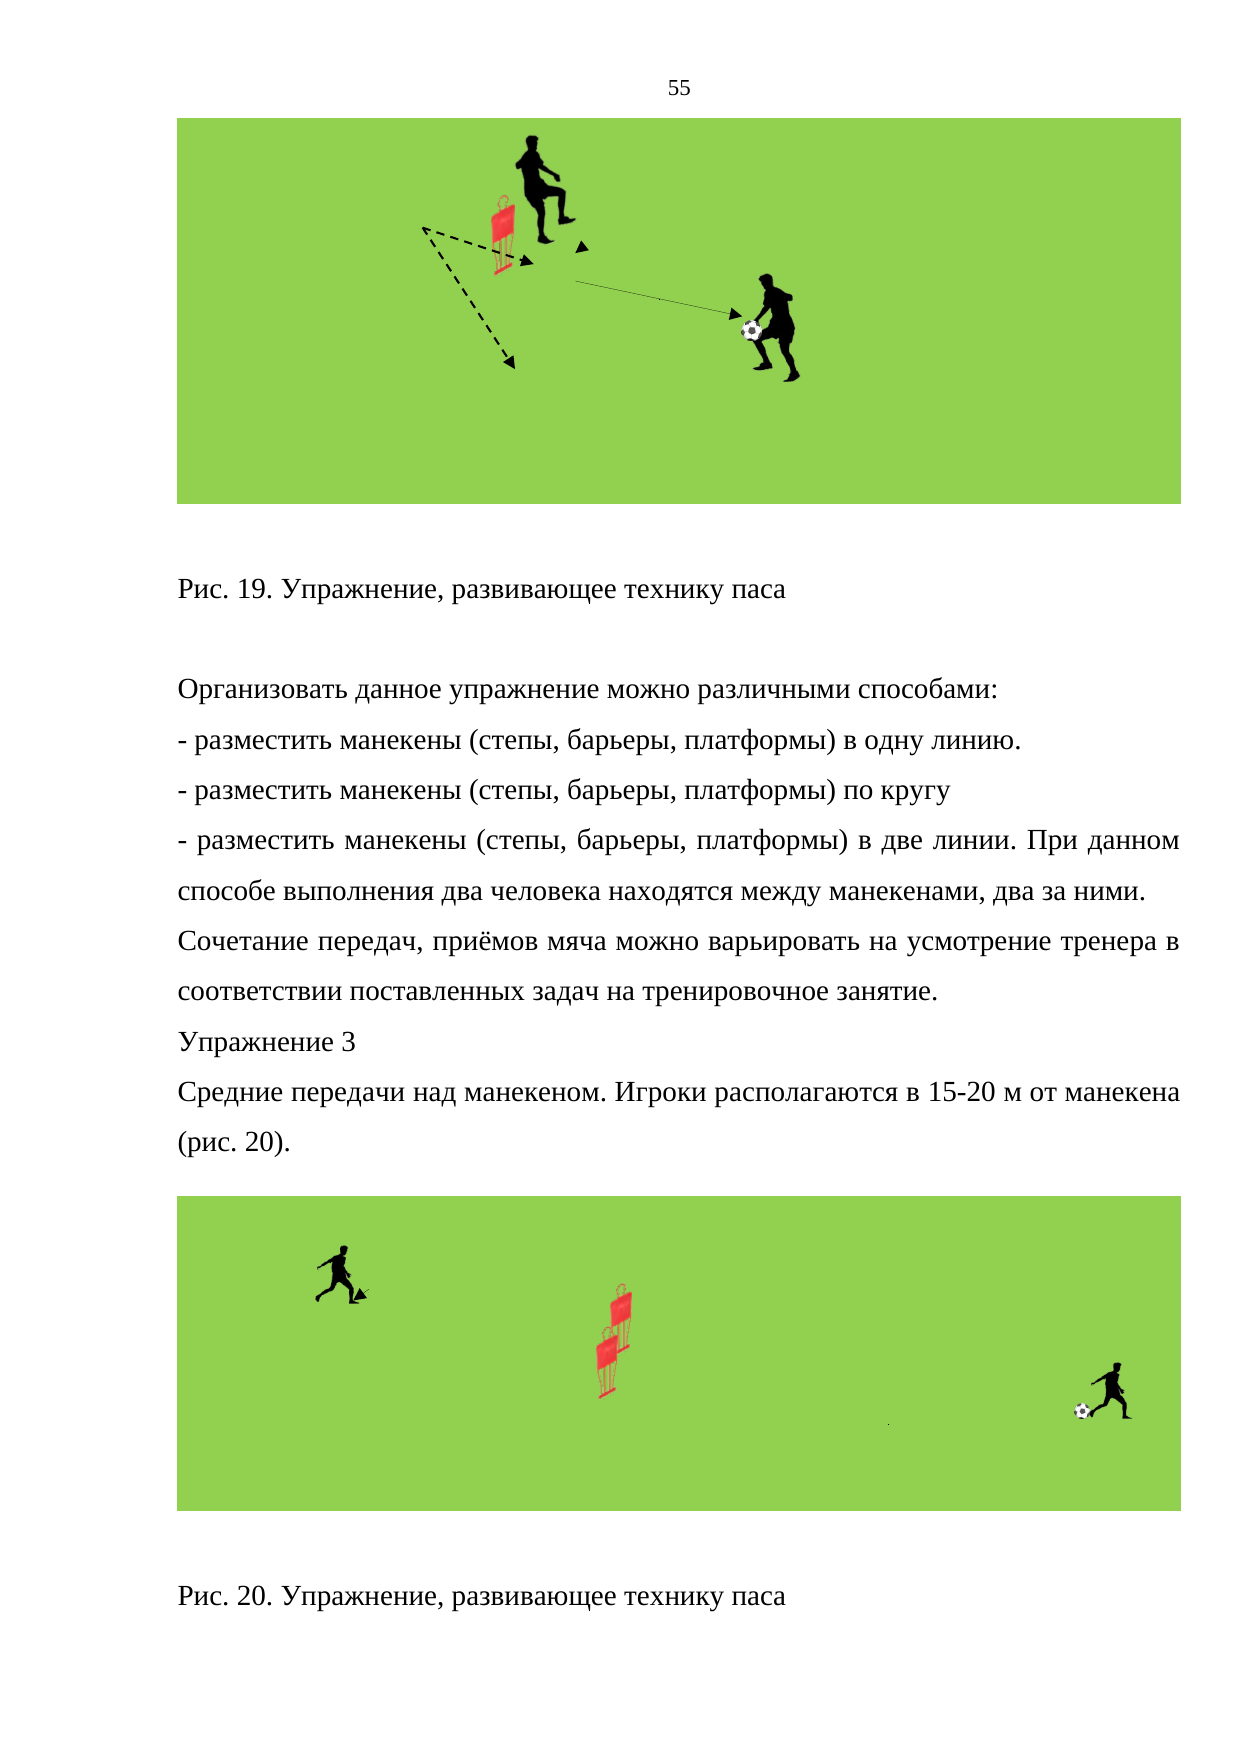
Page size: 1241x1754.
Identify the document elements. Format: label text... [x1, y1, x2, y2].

text Упражнение 3 [177, 1024, 1181, 1057]
picture [1074, 1362, 1139, 1419]
text - разместить манекены (степы, барьеры, платформы) по кругу [177, 772, 1181, 806]
text Рис. 20. Упражнение, развивающее технику паса [177, 1578, 1181, 1612]
text Средние передачи над манекеном. Игроки располагаются в 15- от манекена (рис. 20). [177, 1074, 1181, 1158]
picture [741, 271, 814, 382]
text Организовать данное упражнение можно различными способами: [177, 672, 1181, 705]
text - разместить манекены (степы, барьеры, платформы) в две линии. При данном способе выполнения два человека находятся между манекенами, два за ними. [177, 822, 1181, 906]
text - разместить манекены (степы, барьеры, платформы) в одну линию. [177, 722, 1181, 755]
picture [488, 126, 589, 277]
picture [595, 1283, 632, 1400]
picture [315, 1245, 366, 1304]
text Рис. 19. Упражнение, развивающее технику паса [177, 571, 1181, 604]
text Сочетание передач, приёмов мяча можно варьировать на усмотрение тренера в соответствии поставленных задач на тренировочное занятие. [177, 923, 1181, 1007]
